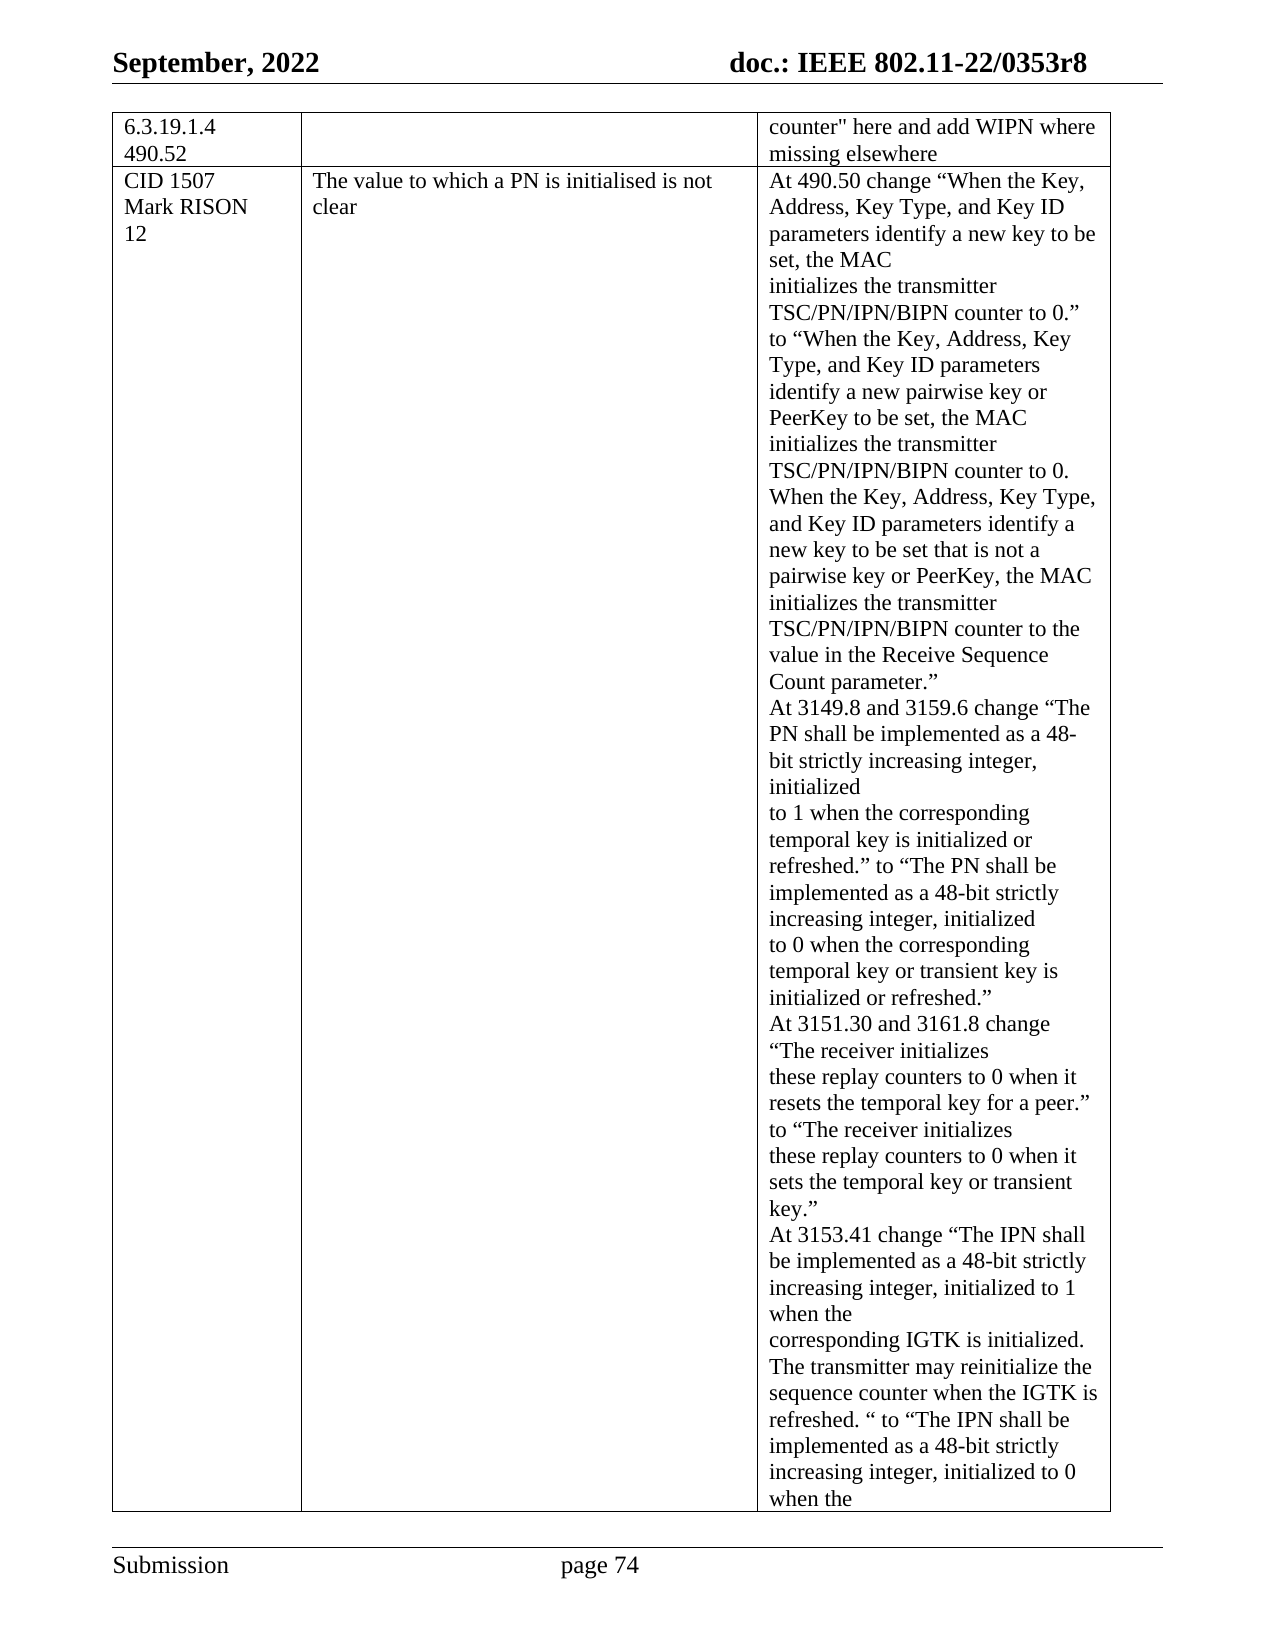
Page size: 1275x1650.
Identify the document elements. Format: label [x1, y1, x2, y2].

table_cell [302, 113, 757, 166]
table_cell [758, 167, 1110, 1511]
table_cell [758, 113, 1110, 166]
table_cell [113, 167, 301, 1511]
table_cell [113, 113, 301, 166]
table_cell [302, 167, 757, 1511]
